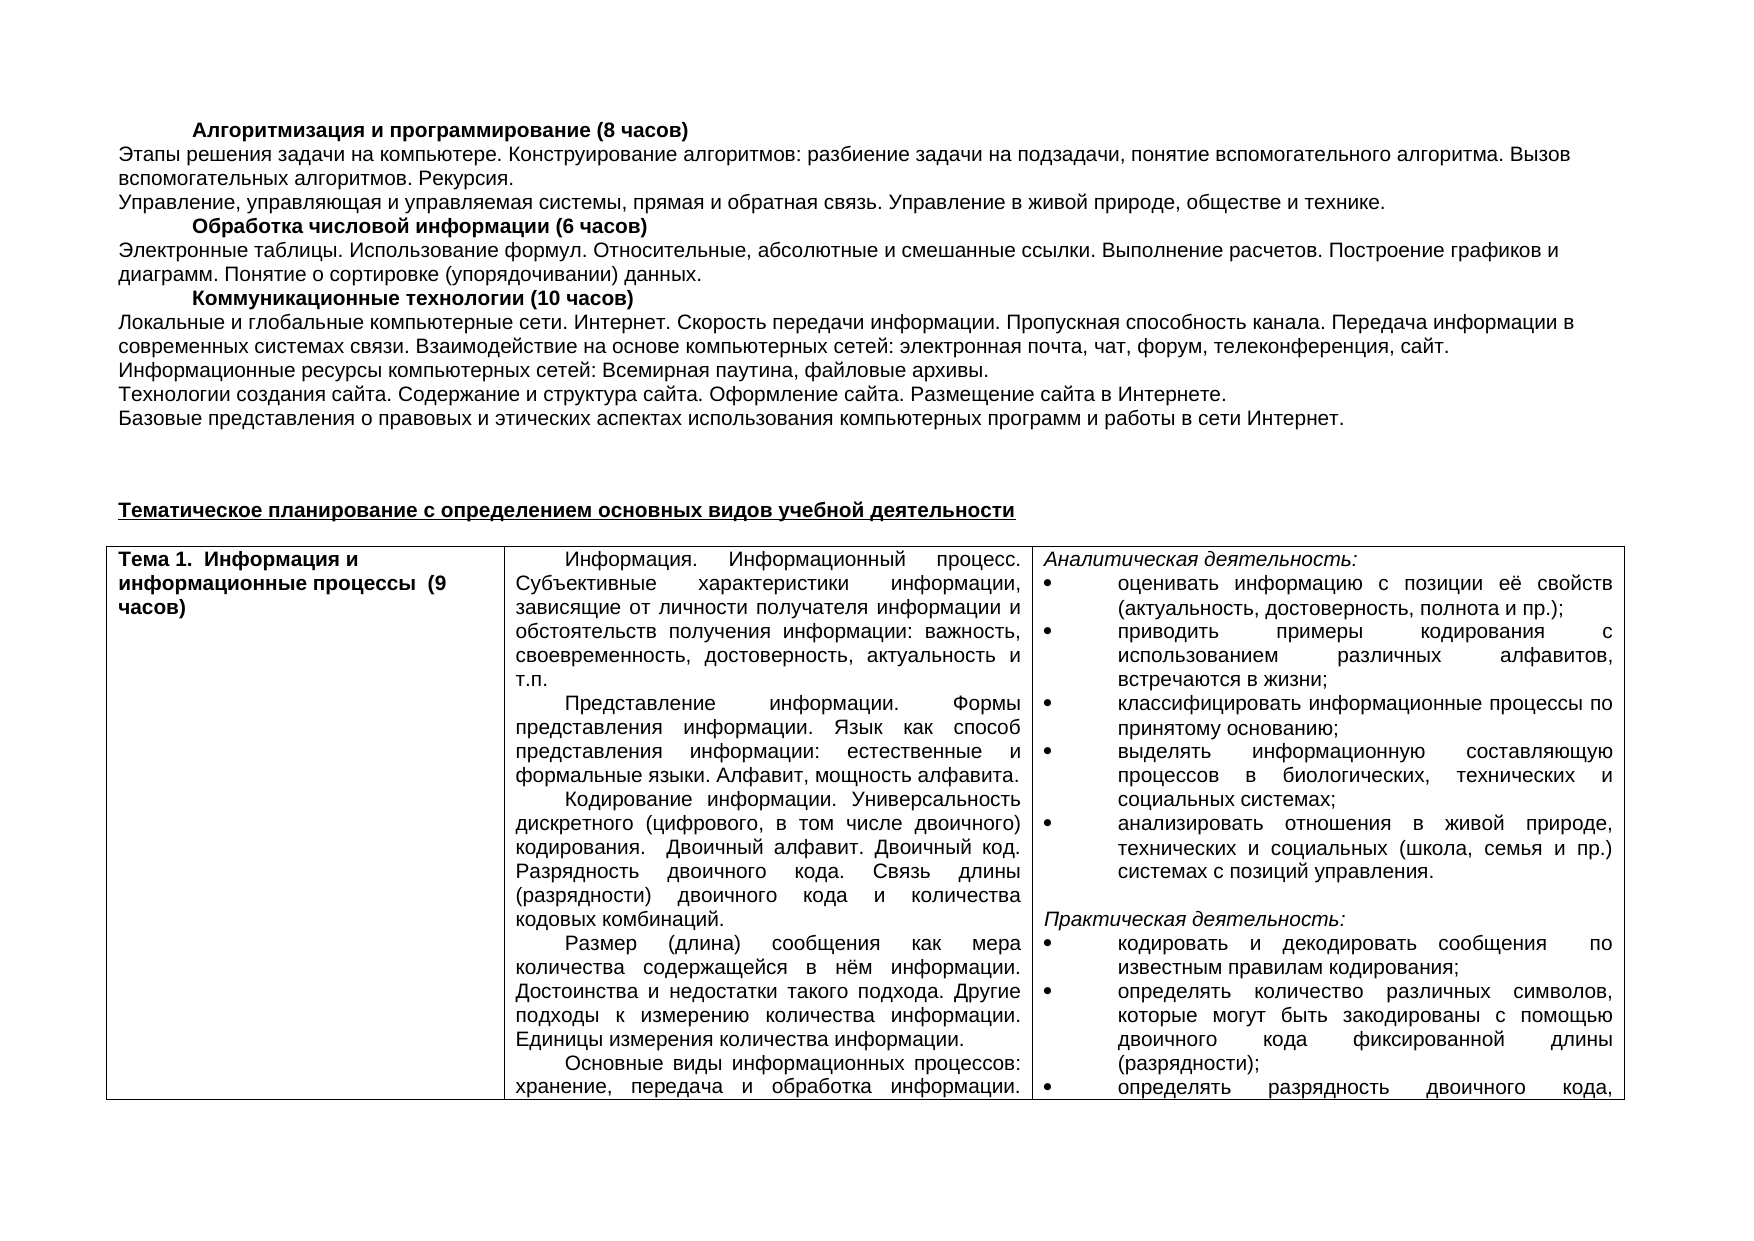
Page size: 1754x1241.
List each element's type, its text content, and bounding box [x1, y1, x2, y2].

text Электронные таблицы. Использование формул. Относительные, абсолютные и смешанные ссылки. Выполнение расчетов. Построение графиков и диаграмм. Понятие о сортировке (упорядочивании) данных. [118, 238, 1636, 286]
text Обработка числовой информации (6 часов) [118, 214, 1636, 238]
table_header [107, 547, 504, 1099]
subtitle Тематическое планирование с определением основных видов учебной деятельности [118, 498, 1636, 522]
text Локальные и глобальные компьютерные сети. Интернет. Скорость передачи информации. Пропускная способность канала. Передача информации в современных системах связи. Взаимодействие на основе компьютерных сетей: электронная почта, чат, форум, телеконференция, сайт. [118, 310, 1636, 358]
text Технологии создания сайта. Содержание и структура сайта. Оформление сайта. Размещение сайта в Интернете. [118, 382, 1636, 406]
text Базовые представления о правовых и этических аспектах использования компьютерных программ и работы в сети Интернет. [118, 406, 1636, 429]
text Информационные ресурсы компьютерных сетей: Всемирная паутина, файловые архивы. [118, 358, 1636, 382]
text Управление, управляющая и управляемая системы, прямая и обратная связь. Управление в живой природе, обществе и технике. [118, 190, 1636, 214]
text Этапы решения задачи на компьютере. Конструирование алгоритмов: разбиение задачи на подзадачи, понятие вспомогательного алгоритма. Вызов вспомогательных алгоритмов. Рекурсия. [118, 142, 1636, 190]
text Алгоритмизация и программирование (8 часов) [118, 118, 1636, 142]
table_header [1033, 547, 1624, 1099]
text Коммуникационные технологии (10 часов) [118, 286, 1636, 310]
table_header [505, 547, 1032, 1099]
